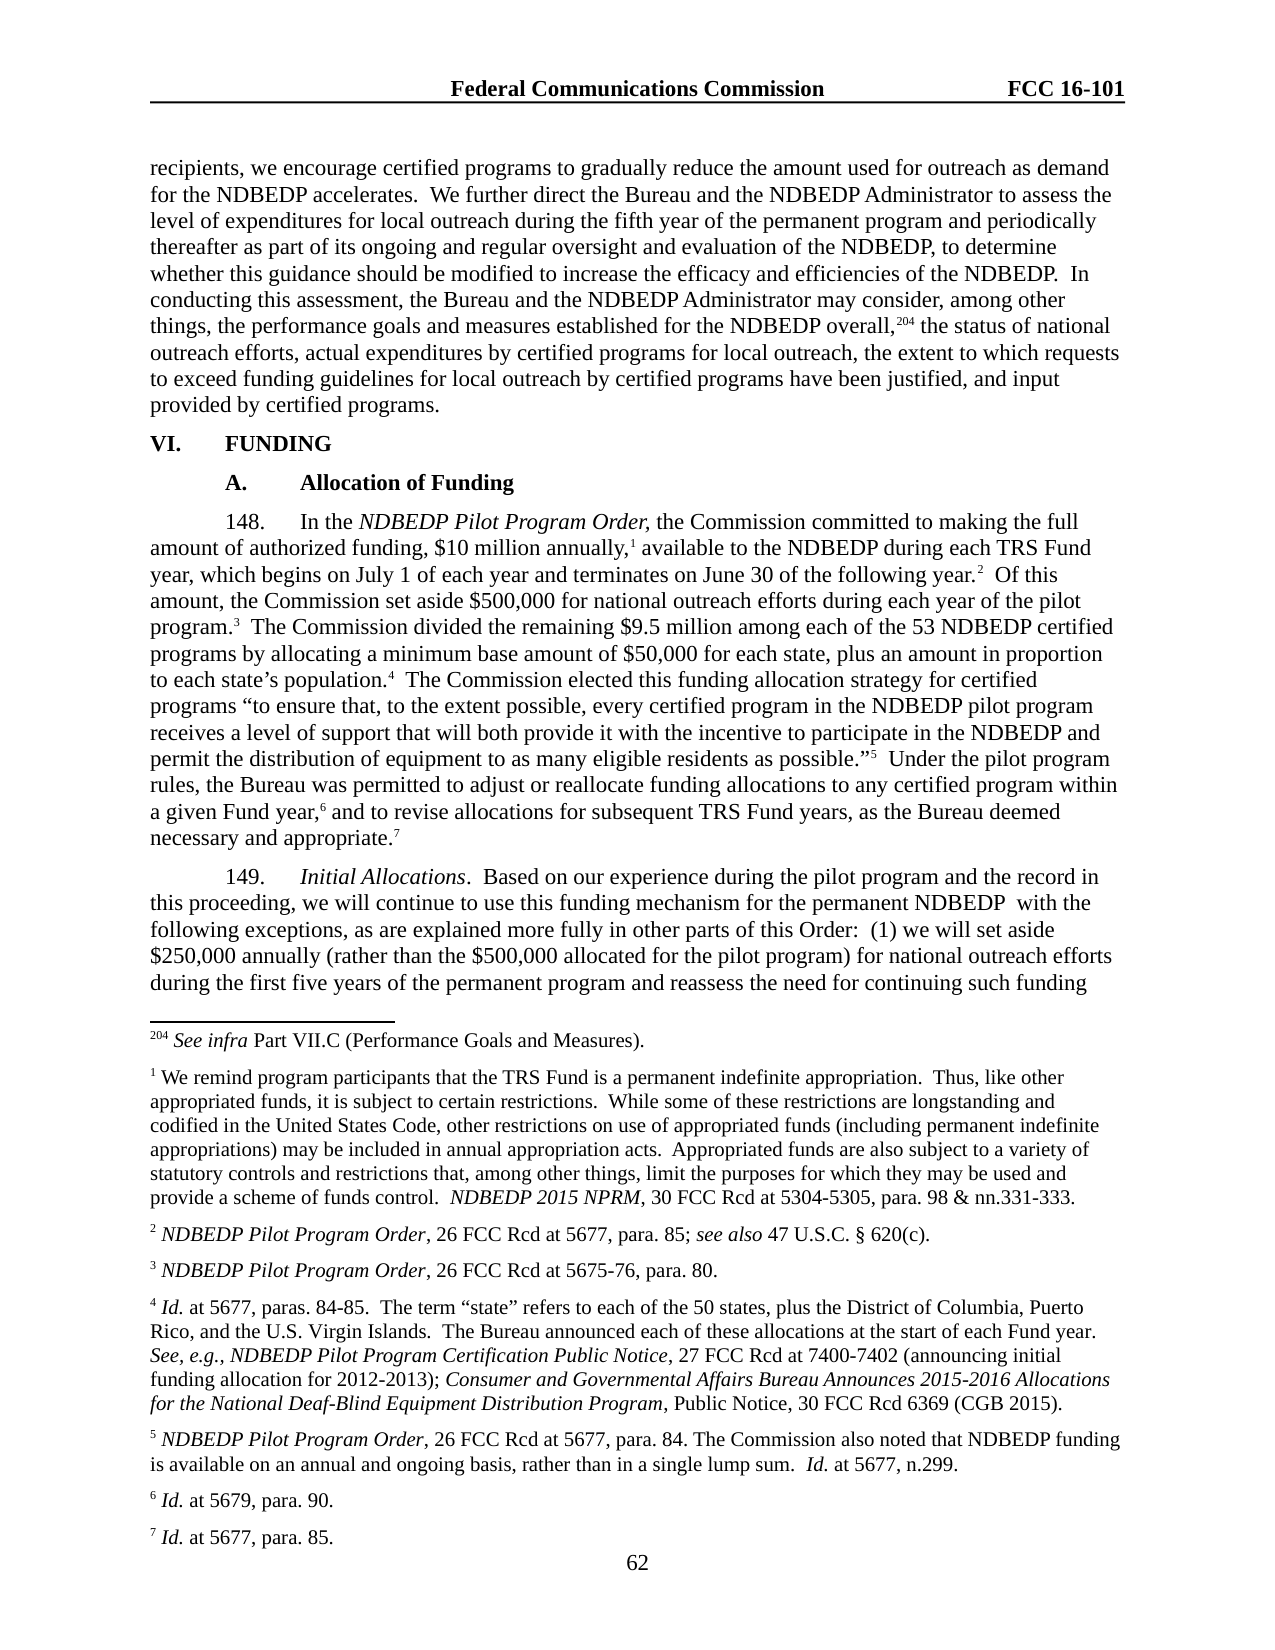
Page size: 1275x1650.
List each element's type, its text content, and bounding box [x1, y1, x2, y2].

subtitle Allocation of Funding [225, 469, 1125, 496]
text To maximize the availability of funds for operations of direct benefit to equipment recipients, we encourage certified programs to gradually reduce the amount used for outreach as demand for the NDBEDP accelerates. We further direct the Bureau and the NDBEDP Administrator to assess the level of expenditures for local outreach during the fifth year of the permanent program and periodically thereafter as part of its ongoing and regular oversight and evaluation of the NDBEDP, to determine whether this guidance should be modified to increase the efficacy and efficiencies of the NDBEDP. In conducting this assessment, the Bureau and the NDBEDP Administrator may consider, among other things, the performance goals and measures established for the NDBEDP overall, the status of national outreach efforts, actual expenditures by certified programs for local outreach, the extent to which requests to exceed funding guidelines for local outreach by certified programs have been justified, and input provided by certified programs. [150, 154, 1125, 418]
text Initial Allocations. Based on our experience during the pilot program and the record in this proceeding, we will continue to use this funding mechanism for the permanent NDBEDP with the following exceptions, as are explained more fully in other parts of this Order: (1) we will set aside $250,000 annually (rather than the $500,000 allocated for the pilot program) for national outreach efforts during the first five years of the permanent program and reassess the need for continuing such funding beyond this period; and (2) we will set aside an amount as may be necessary annually for the creation and maintenance of a centralized database to be used for reporting purposes and generating reimbursement claims. The remaining amount will be divided up through allocations of a minimum of $50,000 for each certified program, to which will be added individual allocations in proportion to each state’s or territory’s population. [150, 863, 1125, 995]
text In the NDBEDP Pilot Program Order, the Commission committed to making the full amount of authorized funding, $10 million annually, available to the NDBEDP during each TRS Fund year, which begins on July 1 of each year and terminates on June 30 of the following year. Of this amount, the Commission set aside $500,000 for national outreach efforts during each year of the pilot program. The Commission divided the remaining $9.5 million among each of the 53 NDBEDP certified programs by allocating a minimum base amount of $50,000 for each state, plus an amount in proportion to each state’s population. The Commission elected this funding allocation strategy for certified programs “to ensure that, to the extent possible, every certified program in the NDBEDP pilot program receives a level of support that will both provide it with the incentive to participate in the NDBEDP and permit the distribution of equipment to as many eligible residents as possible.” Under the pilot program rules, the Bureau was permitted to adjust or reallocate funding allocations to any certified program within a given Fund year, and to revise allocations for subsequent TRS Fund years, as the Bureau deemed necessary and appropriate. [150, 508, 1125, 851]
subtitle Funding [150, 430, 1125, 457]
